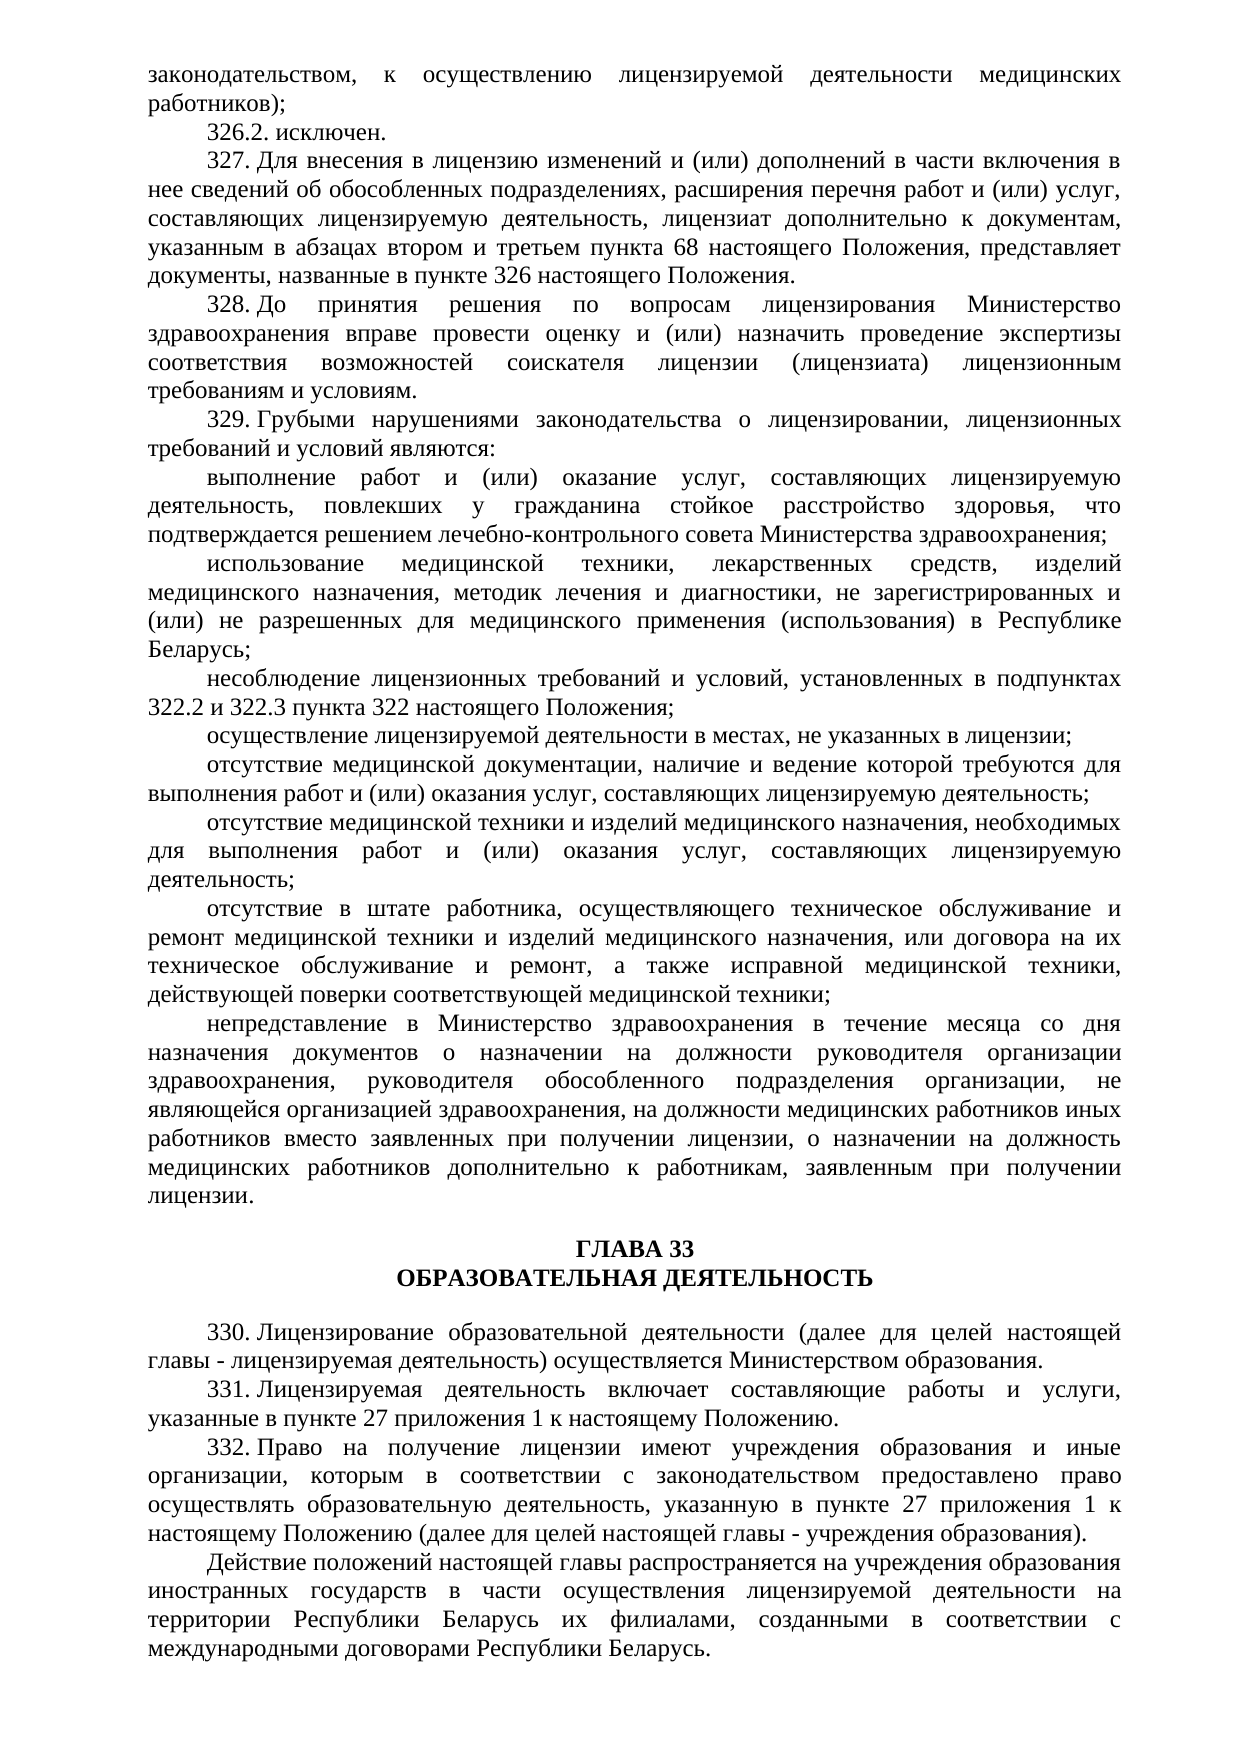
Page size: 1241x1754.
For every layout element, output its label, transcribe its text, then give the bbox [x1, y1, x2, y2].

text выполнение работ и (или) оказание услуг, составляющих лицензируемую деятельность, повлекших у гражданина стойкое расстройство здоровья, что подтверждается решением лечебно-контрольного совета Министерства здравоохранения; [148, 462, 1122, 548]
text использование медицинской техники, лекарственных средств, изделий медицинского назначения, методик лечения и диагностики, не зарегистрированных и (или) не разрешенных для медицинского применения (использования) в Республике Беларусь; [148, 548, 1122, 663]
text отсутствие в штате работника, осуществляющего техническое обслуживание и ремонт медицинской техники и изделий медицинского назначения, или договора на их техническое обслуживание и ремонт, а также исправной медицинской техники, действующей поверки соответствующей медицинской техники; [148, 893, 1122, 1008]
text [148, 59, 1122, 117]
text осуществление лицензируемой деятельности в местах, не указанных в лицензии; [148, 720, 1122, 749]
text 332. Право на получение лицензии имеют учреждения образования и иные организации, которым в соответствии с законодательством предоставлено право осуществлять образовательную деятельность, указанную в пункте 27 приложения 1 к настоящему Положению (далее для целей настоящей главы - учреждения образования). [148, 1432, 1122, 1547]
text 329. Грубыми нарушениями законодательства о лицензировании, лицензионных требований и условий являются: [148, 404, 1122, 462]
text 326.2. исключен. [148, 117, 1122, 145]
text Действие положений настоящей главы распространяется на учреждения образования иностранных государств в части осуществления лицензируемой деятельности на территории Республики Беларусь их филиалами, созданными в соответствии с международными договорами Республики Беларусь. [148, 1547, 1122, 1662]
text отсутствие медицинской техники и изделий медицинского назначения, необходимых для выполнения работ и (или) оказания услуг, составляющих лицензируемую деятельность; [148, 807, 1122, 893]
text несоблюдение лицензионных требований и условий, установленных в подпунктах 322.2 и 322.3 пункта 322 настоящего Положения; [148, 663, 1122, 720]
text 328. До принятия решения по вопросам лицензирования Министерство здравоохранения вправе провести оценку и (или) назначить проведение экспертизы соответствия возможностей соискателя лицензии (лицензиата) лицензионным требованиям и условиям. [148, 289, 1122, 404]
text непредставление в Министерство здравоохранения в течение месяца со дня назначения документов о назначении на должности руководителя организации здравоохранения, руководителя обособленного подразделения организации, не являющейся организацией здравоохранения, на должности медицинских работников иных работников вместо заявленных при получении лицензии, о назначении на должность медицинских работников дополнительно к работникам, заявленным при получении лицензии. [148, 1008, 1122, 1209]
text 327. Для внесения в лицензию изменений и (или) дополнений в части включения в нее сведений об обособленных подразделениях, расширения перечня работ и (или) услуг, составляющих лицензируемую деятельность, лицензиат дополнительно к документам, указанным в абзацах втором и третьем пункта 68 настоящего Положения, представляет документы, названные в пункте 326 настоящего Положения. [148, 145, 1122, 289]
text 330. Лицензирование образовательной деятельности (далее для целей настоящей главы - лицензируемая деятельность) осуществляется Министерством образования. [148, 1317, 1122, 1374]
text отсутствие медицинской документации, наличие и ведение которой требуются для выполнения работ и (или) оказания услуг, составляющих лицензируемую деятельность; [148, 749, 1122, 807]
text 331. Лицензируемая деятельность включает составляющие работы и услуги, указанные в пункте 27 приложения 1 к настоящему Положению. [148, 1374, 1122, 1432]
text ГЛАВА 33 ОБРАЗОВАТЕЛЬНАЯ ДЕЯТЕЛЬНОСТЬ [148, 1234, 1122, 1292]
